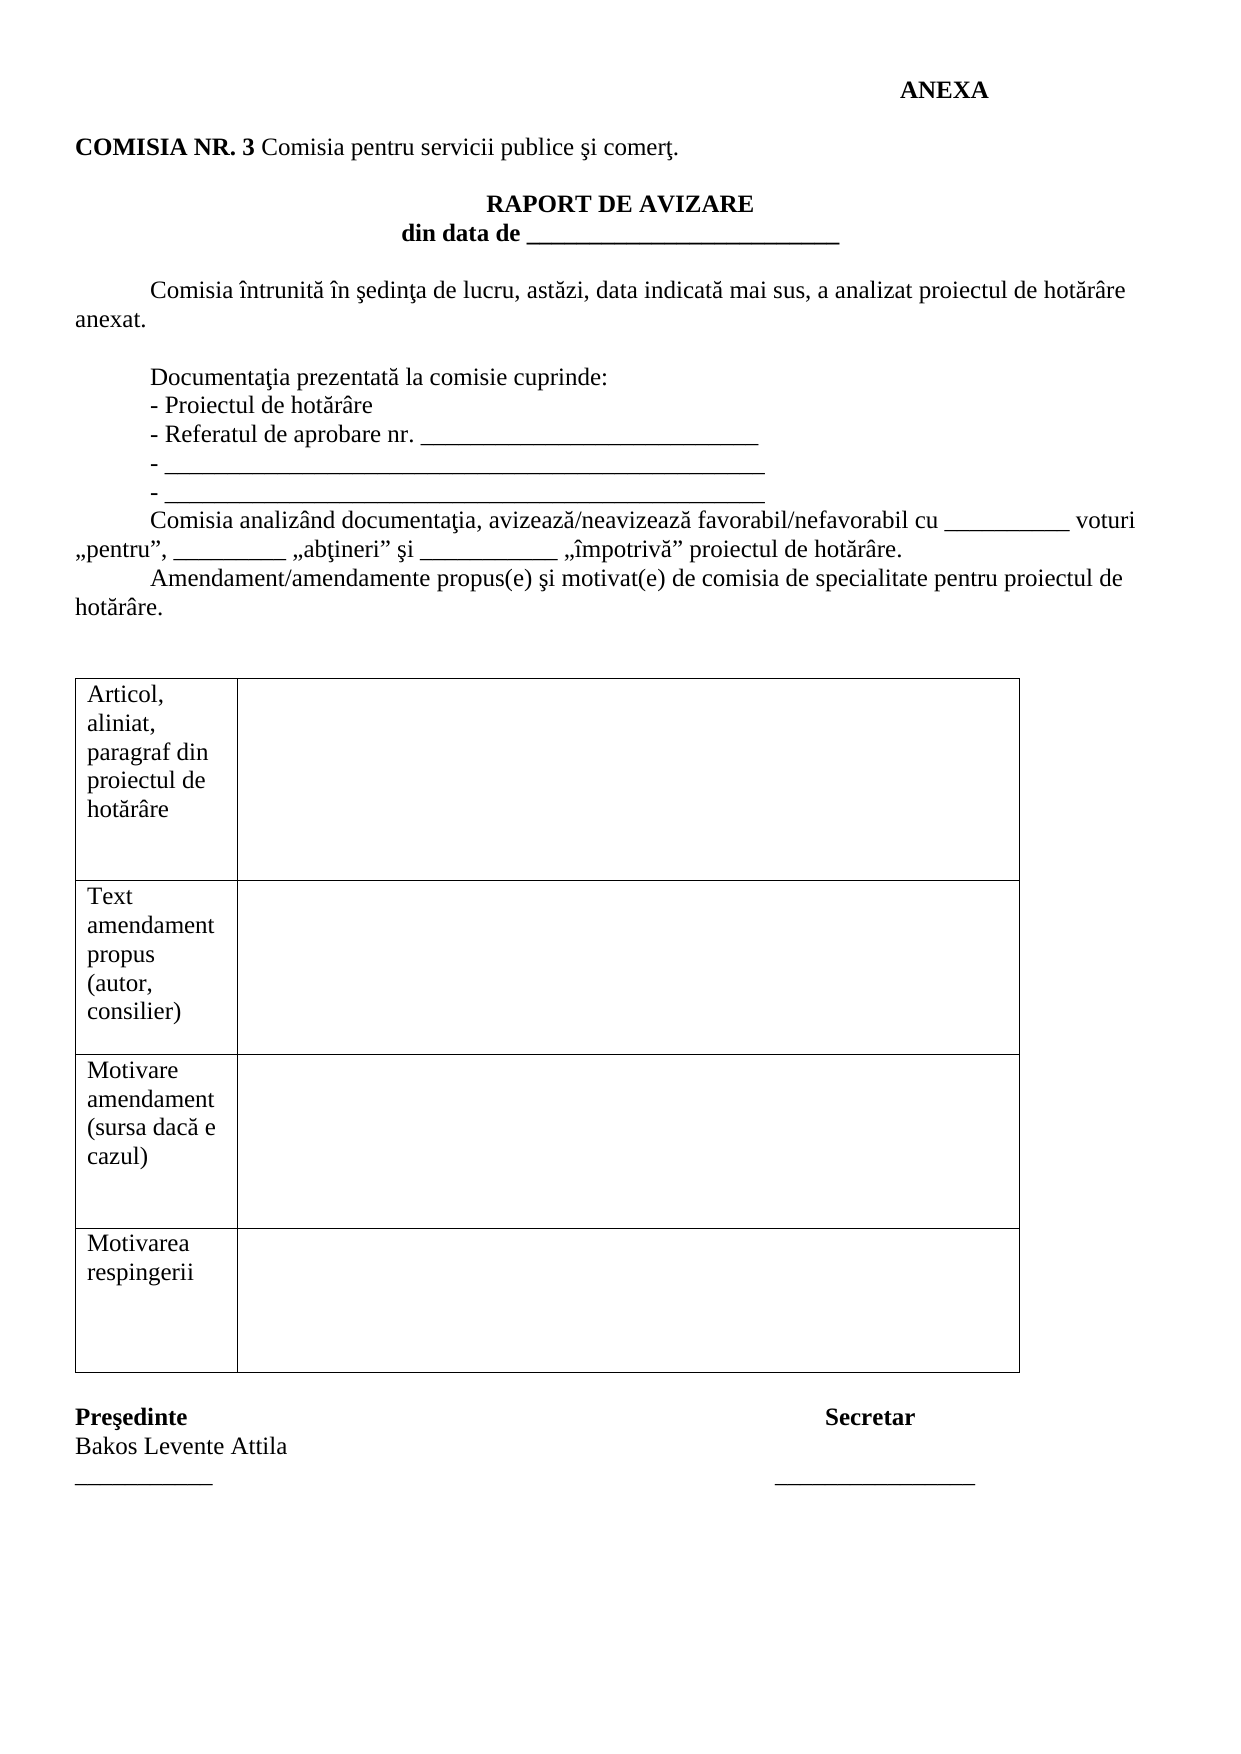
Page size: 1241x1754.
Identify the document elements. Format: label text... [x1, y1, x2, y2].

text Comisia întrunită în şedinţa de lucru, astăzi, data indicată mai sus, a analizat proiectul de hotărâre anexat. [75, 276, 1165, 333]
table_cell [238, 881, 1019, 1054]
text Comisia analizând documentaţia, avizează/neavizează favorabil/nefavorabil cu __________ voturi „pentru”, _________ „abţineri” şi ___________ „împotrivă” proiectul de hotărâre. [75, 506, 1165, 563]
text din data de _________________________ [75, 218, 1165, 247]
table_cell [238, 1229, 1019, 1372]
table_cell [238, 1055, 1019, 1227]
text - Proiectul de hotărâre [75, 391, 1165, 419]
table_header Articol, aliniat, paragraf din proiectul de hotărâre [76, 679, 237, 880]
text COMISIA NR. 3 Comisia pentru servicii publice şi comerţ. [75, 132, 1165, 161]
text RAPORT DE AVIZARE [75, 189, 1165, 218]
text - ________________________________________________ [75, 448, 1165, 477]
text Documentaţia prezentată la comisie cuprinde: [75, 362, 1165, 391]
table_cell Text amendament propus (autor, consilier) [76, 881, 237, 1054]
table_header [238, 679, 1019, 880]
text Bakos Levente Attila [75, 1431, 1165, 1459]
text ___________ ________________ [75, 1459, 1165, 1488]
table_cell Motivarea respingerii [76, 1229, 237, 1372]
text - ________________________________________________ [75, 477, 1165, 506]
text Preşedinte Secretar [75, 1402, 1165, 1431]
text - Referatul de aprobare nr. ___________________________ [75, 419, 1165, 448]
text Amendament/amendamente propus(e) şi motivat(e) de comisia de specialitate pentru proiectul de hotărâre. [75, 563, 1165, 621]
text ANEXA [825, 75, 1165, 104]
table_cell Motivare amendament (sursa dacă e cazul) [76, 1055, 237, 1227]
